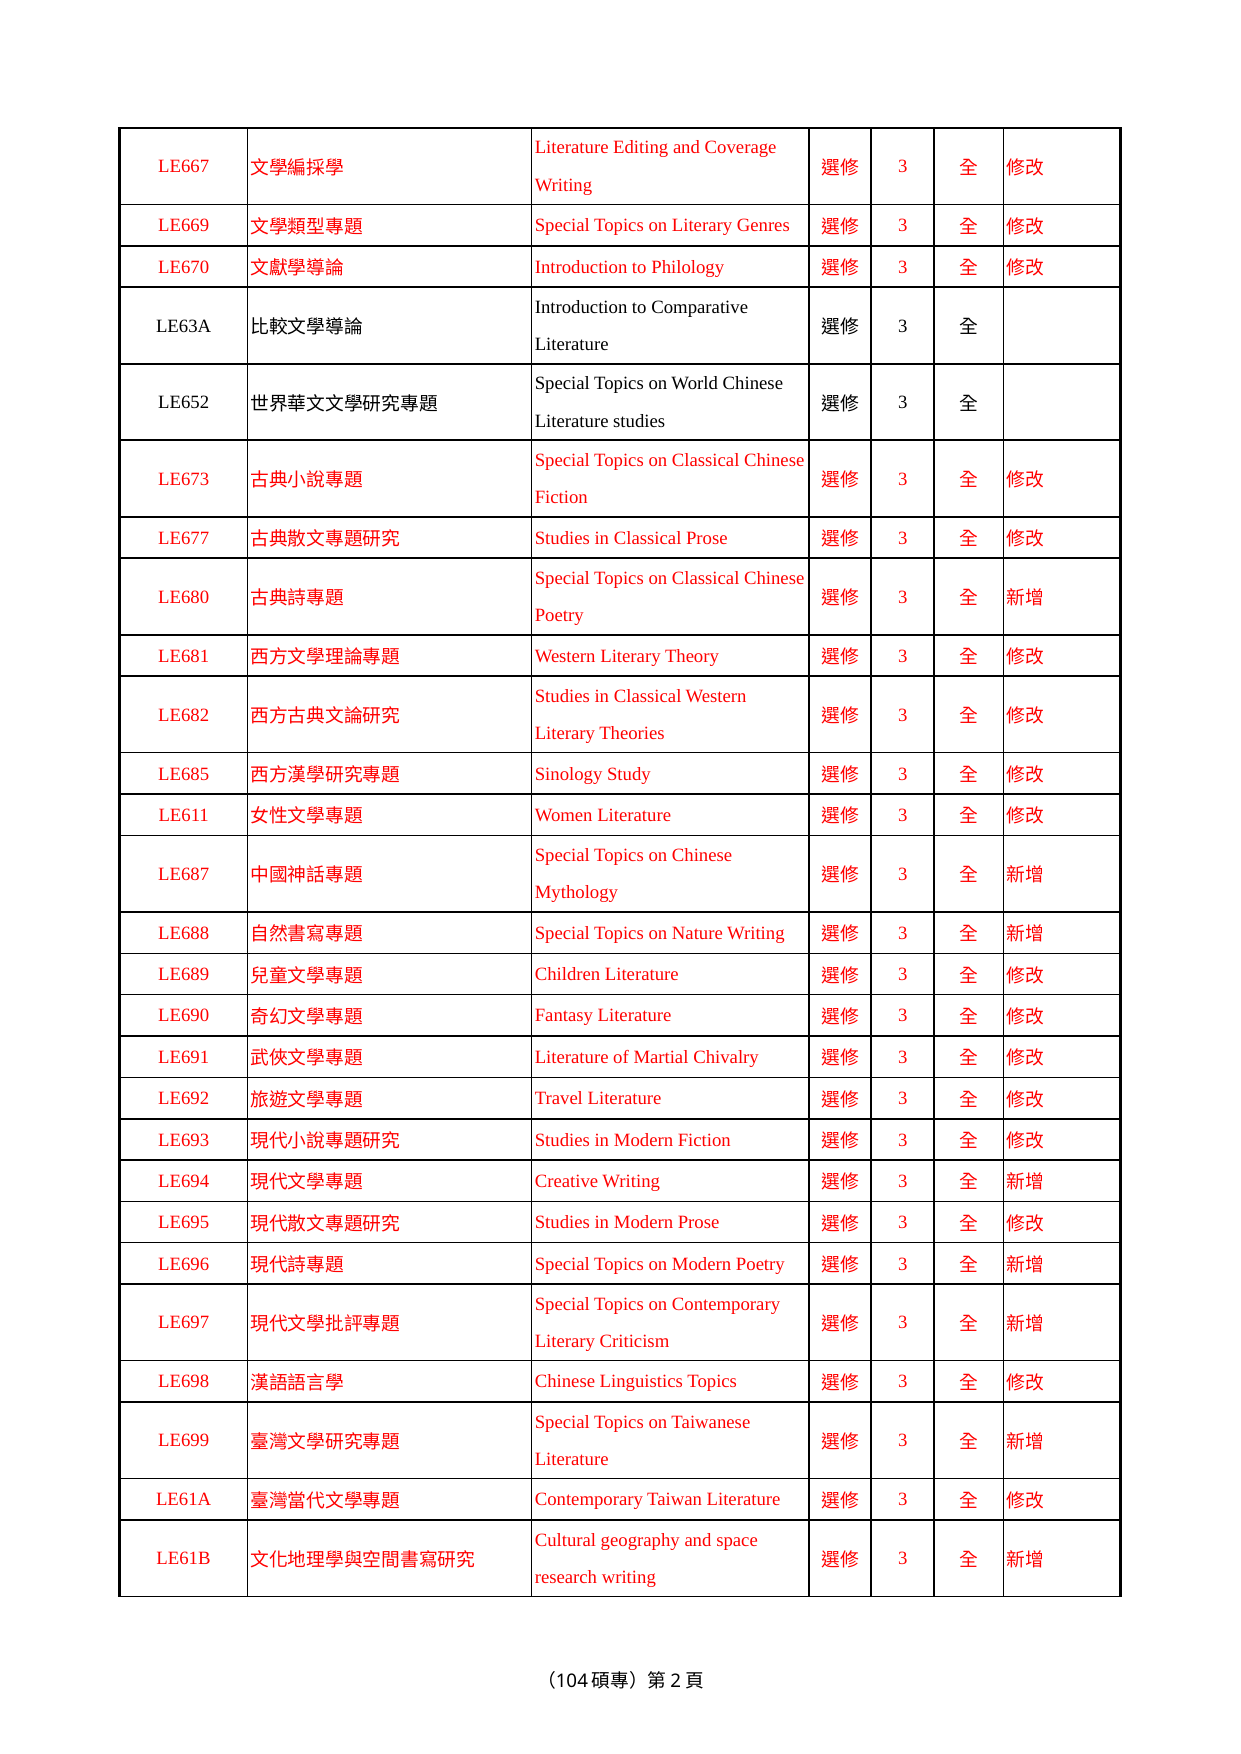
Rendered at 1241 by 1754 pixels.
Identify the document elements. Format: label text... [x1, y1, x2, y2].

table_cell 現代詩專題 [248, 1243, 531, 1283]
table_cell 3 [872, 795, 933, 834]
table_cell 修改 [1004, 1479, 1119, 1519]
table_cell 3 [872, 636, 933, 675]
table_cell 全 [935, 795, 1003, 834]
table_cell 臺灣當代文學專題 [248, 1479, 531, 1519]
table_cell 選修 [810, 1479, 870, 1519]
table_cell 修改 [1004, 129, 1119, 203]
table_cell Special Topics on Classical Chinese Fiction [532, 441, 808, 516]
table_cell 自然書寫專題 [248, 913, 531, 952]
table_cell LE669 [121, 205, 247, 245]
table_cell 選修 [810, 441, 870, 516]
table_cell 全 [935, 954, 1003, 994]
table_cell 修改 [1004, 518, 1119, 557]
table_cell 選修 [810, 677, 870, 752]
table_cell 選修 [810, 1285, 870, 1360]
table_cell 現代文學專題 [248, 1161, 531, 1201]
table_cell LE [121, 288, 247, 363]
table_cell Special Topics on Taiwanese Literature [532, 1403, 808, 1478]
table_cell 全 [935, 636, 1003, 675]
table_cell 武俠文學專題 [248, 1037, 531, 1076]
table_cell Children Literature [532, 954, 808, 994]
table_cell Literature Editing and Coverage Writing [532, 129, 808, 203]
table_cell Special Topics on Literary Genres [532, 205, 808, 245]
table_cell LE689 [121, 954, 247, 994]
table_cell 3 [872, 1120, 933, 1159]
table_cell Studies in Modern Fiction [532, 1120, 808, 1159]
table_cell 兒童文學專題 [248, 954, 531, 994]
table_cell LE688 [121, 913, 247, 952]
table_cell 現代文學批評專題 [248, 1285, 531, 1360]
table_cell 3 [872, 129, 933, 203]
table_cell 修改 [1004, 1202, 1119, 1242]
table_cell 新增 [1004, 1243, 1119, 1283]
table_cell 全 [935, 1285, 1003, 1360]
table_cell 全 [935, 129, 1003, 203]
table_cell 新增 [1004, 1403, 1119, 1478]
table_cell Special Topics on Classical Chinese Poetry [532, 559, 808, 634]
table_cell 3 [872, 205, 933, 245]
table_cell 新增 [1004, 913, 1119, 952]
table_cell LE690 [121, 995, 247, 1035]
table_cell LE692 [121, 1078, 247, 1118]
table_cell 西方文學理論專題 [248, 636, 531, 675]
table_cell LE691 [121, 1037, 247, 1076]
table_cell 修改 [1004, 677, 1119, 752]
table_cell 全 [935, 365, 1003, 439]
table_cell 選修 [810, 954, 870, 994]
table_cell 全 [935, 288, 1003, 363]
table_cell 3 [872, 288, 933, 363]
table_cell 西方古典文論研究 [248, 677, 531, 752]
table_cell 全 [935, 836, 1003, 911]
table_cell 3 [872, 1285, 933, 1360]
table_cell Sinology Study [532, 753, 808, 793]
table_cell 選修 [810, 1403, 870, 1478]
table_cell 3 [872, 1243, 933, 1283]
table_cell 新增 [1004, 1285, 1119, 1360]
table_cell LE693 [121, 1120, 247, 1159]
table_cell 全 [935, 247, 1003, 286]
table_cell 修改 [1004, 1037, 1119, 1076]
table_cell LE682 [121, 677, 247, 752]
table_cell LE687 [121, 836, 247, 911]
table_cell LE681 [121, 636, 247, 675]
table_cell 修改 [1004, 995, 1119, 1035]
table_cell 新增 [1004, 1161, 1119, 1201]
table_cell 選修 [810, 636, 870, 675]
table_cell 3 [872, 1521, 933, 1596]
table_cell [1004, 288, 1119, 363]
table_cell 3 [872, 1078, 933, 1118]
table_cell LE699 [121, 1403, 247, 1478]
table_cell 選修 [810, 129, 870, 203]
table_cell 3 [872, 995, 933, 1035]
table_cell 選修 [810, 518, 870, 557]
table_cell LE698 [121, 1361, 247, 1401]
table_cell 3 [872, 1403, 933, 1478]
table_cell 全 [935, 441, 1003, 516]
table_cell 文化地理學與空間書寫研究 [248, 1521, 531, 1596]
table_cell 新增 [1004, 559, 1119, 634]
table_cell 文學類型專題 [248, 205, 531, 245]
table_cell Chinese Linguistics Topics [532, 1361, 808, 1401]
table_cell LE670 [121, 247, 247, 286]
table_cell 選修 [810, 365, 870, 439]
table_cell 奇幻文學專題 [248, 995, 531, 1035]
table_cell 全 [935, 1403, 1003, 1478]
table_cell Cultural geography and space research writing [532, 1521, 808, 1596]
table_cell LE694 [121, 1161, 247, 1201]
table_cell 全 [935, 1078, 1003, 1118]
table_cell 3 [872, 753, 933, 793]
table_cell 古典散文專題研究 [248, 518, 531, 557]
table_cell LE673 [121, 441, 247, 516]
table_cell 古典詩專題 [248, 559, 531, 634]
table_cell 全 [935, 1202, 1003, 1242]
table_cell 全 [935, 1479, 1003, 1519]
table_cell 選修 [810, 1078, 870, 1118]
table_cell 全 [935, 913, 1003, 952]
table_cell 古典小說專題 [248, 441, 531, 516]
table_cell 女性文學專題 [248, 795, 531, 834]
table_cell 3 [872, 247, 933, 286]
table_cell 中國神話專題 [248, 836, 531, 911]
table_cell 選修 [810, 995, 870, 1035]
table_cell 選修 [810, 1037, 870, 1076]
table_cell Special Topics on Nature Writing [532, 913, 808, 952]
table_cell 全 [935, 559, 1003, 634]
table_cell 修改 [1004, 954, 1119, 994]
table_cell 3 [872, 1161, 933, 1201]
table_cell Special Topics on Chinese Mythology [532, 836, 808, 911]
table_cell Studies in Modern Prose [532, 1202, 808, 1242]
table_cell LE685 [121, 753, 247, 793]
table_cell LE696 [121, 1243, 247, 1283]
table_cell Literature of Martial Chivalry [532, 1037, 808, 1076]
table_cell 選修 [810, 288, 870, 363]
table_cell 旅遊文學專題 [248, 1078, 531, 1118]
table_cell 選修 [810, 247, 870, 286]
table_cell 選修 [810, 1521, 870, 1596]
table_cell Special Topics on Modern Poetry [532, 1243, 808, 1283]
table_cell 現代散文專題研究 [248, 1202, 531, 1242]
table_cell 選修 [810, 836, 870, 911]
table_cell 全 [935, 1120, 1003, 1159]
table_cell 3 [872, 518, 933, 557]
table_cell 新增 [1004, 1521, 1119, 1596]
table_cell 臺灣文學研究專題 [248, 1403, 531, 1478]
table_cell 修改 [1004, 636, 1119, 675]
table_cell 選修 [810, 205, 870, 245]
table_cell 全 [935, 995, 1003, 1035]
table_cell 選修 [810, 1161, 870, 1201]
table_cell 比較文學導論 [248, 288, 531, 363]
table_cell 選修 [810, 1243, 870, 1283]
table_cell Special Topics on Contemporary Literary Criticism [532, 1285, 808, 1360]
table_cell 全 [935, 753, 1003, 793]
table_cell 3 [872, 954, 933, 994]
table_cell 選修 [810, 559, 870, 634]
table_cell 修改 [1004, 753, 1119, 793]
table_cell 3 [872, 913, 933, 952]
table_cell 全 [935, 1243, 1003, 1283]
table_cell Creative Writing [532, 1161, 808, 1201]
table_cell 修改 [1004, 1120, 1119, 1159]
table_cell 3 [872, 677, 933, 752]
table_cell 3 [872, 559, 933, 634]
table_cell LE677 [121, 518, 247, 557]
table_cell Western Literary Theory [532, 636, 808, 675]
table_cell 世界華文文學研究專題 [248, 365, 531, 439]
table_cell Special Topics on World Chinese Literature studies [532, 365, 808, 439]
table_cell Fantasy Literature [532, 995, 808, 1035]
table_cell 修改 [1004, 1078, 1119, 1118]
table_cell 修改 [1004, 441, 1119, 516]
table_cell LE697 [121, 1285, 247, 1360]
table_cell 3 [872, 1202, 933, 1242]
table_cell 新增 [1004, 836, 1119, 911]
table_cell LE [121, 1479, 247, 1519]
table_cell 3 [872, 836, 933, 911]
table_cell LE680 [121, 559, 247, 634]
table_cell 文獻學導論 [248, 247, 531, 286]
table_cell 修改 [1004, 247, 1119, 286]
table_cell Introduction to Philology [532, 247, 808, 286]
table_cell 全 [935, 677, 1003, 752]
table_cell 全 [935, 1361, 1003, 1401]
table_cell 文學編採學 [248, 129, 531, 203]
table_cell 修改 [1004, 1361, 1119, 1401]
table_cell 全 [935, 1161, 1003, 1201]
table_cell 修改 [1004, 795, 1119, 834]
table_cell 選修 [810, 913, 870, 952]
table_cell 選修 [810, 1120, 870, 1159]
table_cell LE652 [121, 365, 247, 439]
table_cell 3 [872, 1361, 933, 1401]
table_cell LE61B [121, 1521, 247, 1596]
table_cell 全 [935, 518, 1003, 557]
table_cell 3 [872, 365, 933, 439]
table_cell Introduction to Comparative Literature [532, 288, 808, 363]
table_cell 選修 [810, 1202, 870, 1242]
table_cell 3 [872, 441, 933, 516]
table_cell 選修 [810, 1361, 870, 1401]
table_cell Contemporary Literature [532, 1479, 808, 1519]
table_cell 修改 [1004, 205, 1119, 245]
table_cell 西方漢學研究專題 [248, 753, 531, 793]
table_cell 全 [935, 205, 1003, 245]
table_cell LE695 [121, 1202, 247, 1242]
table_cell Studies in Classical Western Literary Theories [532, 677, 808, 752]
table_cell LE611 [121, 795, 247, 834]
table_cell [1004, 365, 1119, 439]
table_cell Travel Literature [532, 1078, 808, 1118]
table_cell 3 [872, 1479, 933, 1519]
table_cell Women Literature [532, 795, 808, 834]
table_cell Studies in Classical Prose [532, 518, 808, 557]
table_cell 選修 [810, 795, 870, 834]
table_cell 漢語語言學 [248, 1361, 531, 1401]
table_cell 選修 [810, 753, 870, 793]
table_cell LE667 [121, 129, 247, 203]
table_cell 全 [935, 1037, 1003, 1076]
table_cell 3 [872, 1037, 933, 1076]
table_cell 現代小說專題研究 [248, 1120, 531, 1159]
table_cell 全 [935, 1521, 1003, 1596]
